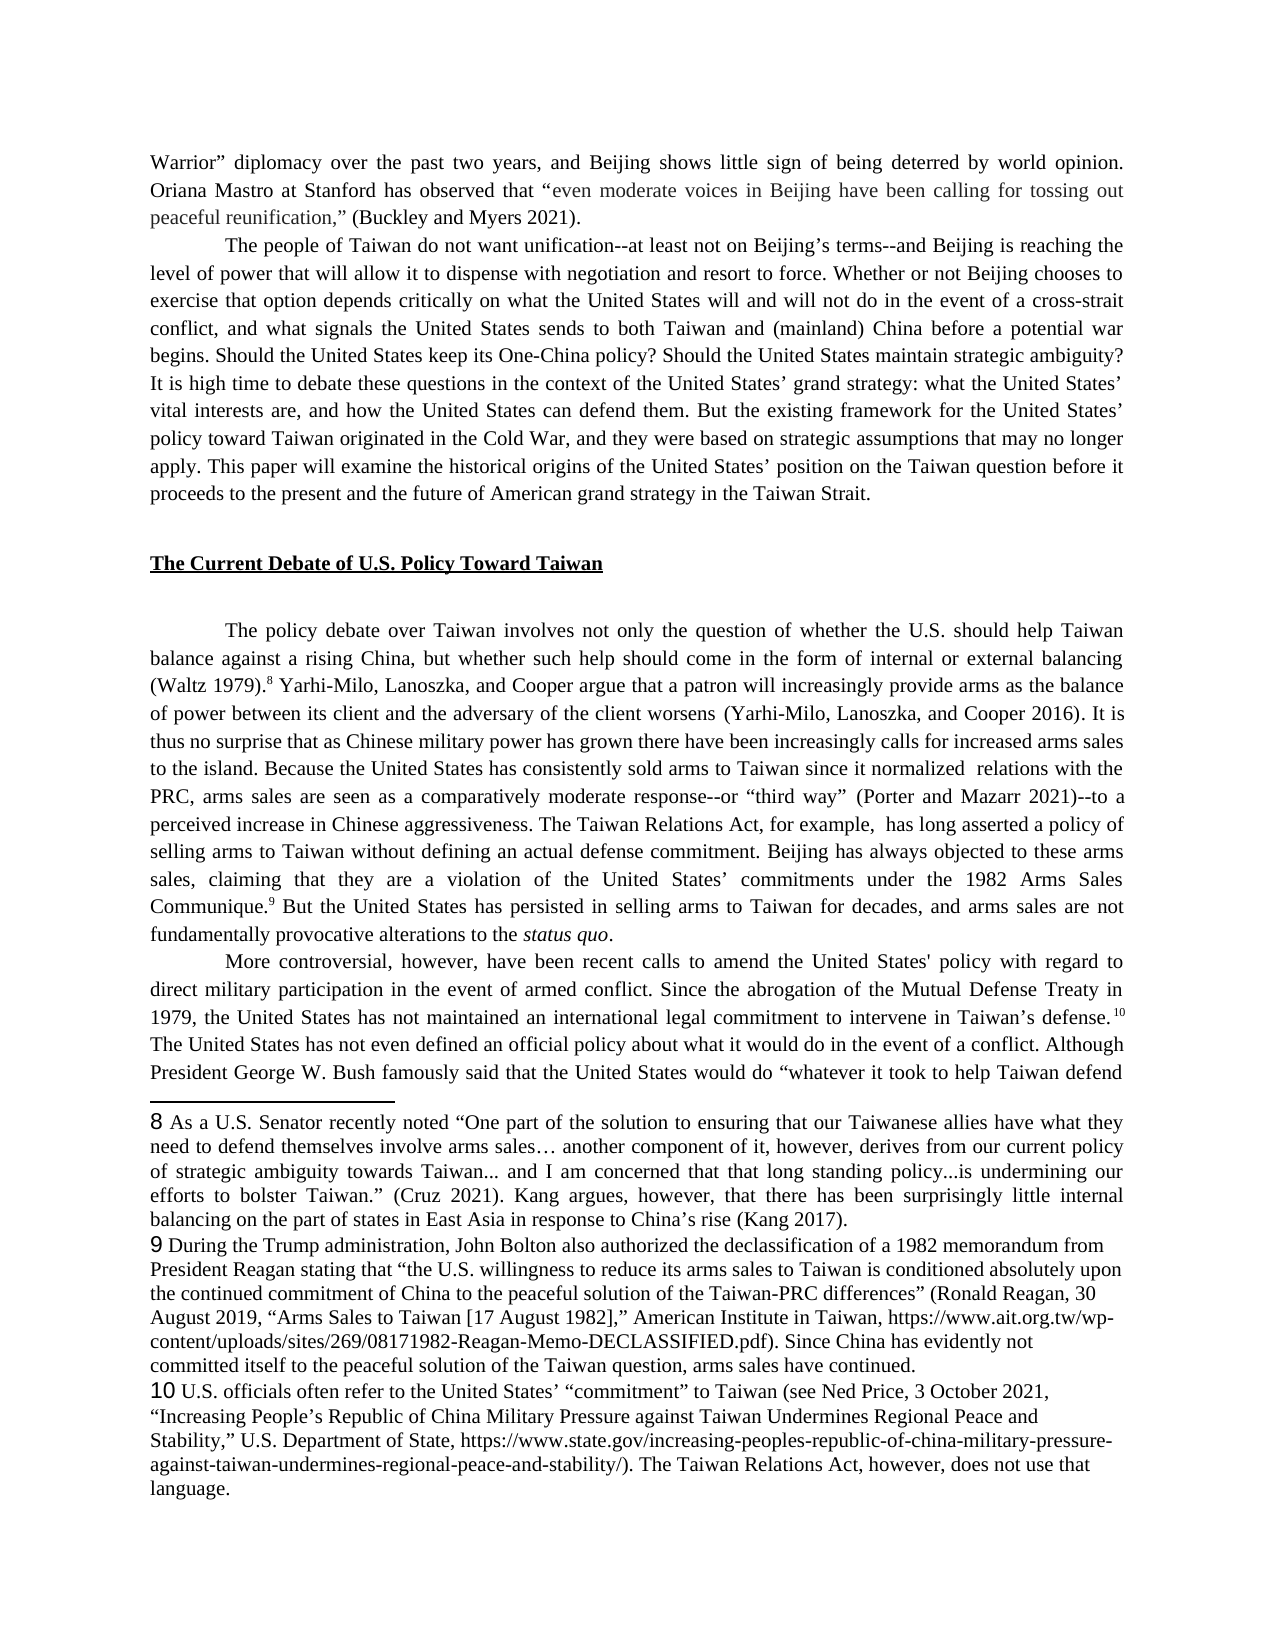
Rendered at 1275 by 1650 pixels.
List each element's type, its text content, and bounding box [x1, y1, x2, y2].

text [150, 150, 1125, 229]
subtitle The Current Debate of U.S. Policy Toward Taiwan [150, 551, 1125, 574]
text The policy debate over Taiwan involves not only the question of whether the U.S. should help Taiwan balance against a rising China, but whether such help should come in the form of internal or external balancing (Waltz 1979). Yarhi-Milo, Lanoszka, and Cooper argue that a patron will increasingly provide arms as the balance of power between its client and the adversary of the client worsens (Yarhi-Milo, Lanoszka, and Cooper 2016). It is thus no surprise that as Chinese military power has grown there have been increasingly calls for increased arms sales to the island. Because the United States has consistently sold arms to Taiwan since it normalized relations with the PRC, arms sales are seen as a comparatively moderate response--or “third way” (Porter and Mazarr 2021)--to a perceived increase in Chinese aggressiveness. The Taiwan Relations Act, for example, has long asserted a policy of selling arms to Taiwan without defining an actual defense commitment. Beijing has always objected to these arms sales, claiming that they are a violation of the United States’ commitments under the 1982 Arms Sales Communique. But the United States has persisted in selling arms to Taiwan for decades, and arms sales are not fundamentally provocative alterations to the status quo. [150, 618, 1125, 946]
text The people of Taiwan do not want unification--at least not on Beijing’s terms--and Beijing is reaching the level of power that will allow it to dispense with negotiation and resort to force. Whether or not Beijing chooses to exercise that option depends critically on what the United States will and will not do in the event of a cross-strait conflict, and what signals the United States sends to both Taiwan and (mainland) China before a potential war begins. Should the United States keep its One-China policy? Should the United States maintain strategic ambiguity? It is high time to debate these questions in the context of the United States’ grand strategy: what the United States’ vital interests are, and how the United States can defend them. But the existing framework for the United States’ policy toward Taiwan originated in the Cold War, and they were based on strategic assumptions that may no longer apply. This paper will examine the historical origins of the United States’ position on the Taiwan question before it proceeds to the present and the future of American grand strategy in the Taiwan Strait. [150, 233, 1125, 505]
text More controversial, however, have been recent calls to amend the United States' policy with regard to direct military participation in the event of armed conflict. Since the abrogation of the Mutual Defense Treaty in 1979, the United States has not maintained an international legal commitment to intervene in Taiwan’s defense. The United States has not even defined an official policy about what it would do in the event of a conflict. Although President George W. Bush famously said that the United States would do “whatever it took to help Taiwan defend theirself [sic],” the United States’s official policy is strategic ambiguity. Yarhi-Milo, Lanoszka, and Cooper argue that this feature of the U.S.-Taiwan relationship emerged in the 1970s as the two parties found their security interests to be less and less compatible (Yarhi-Milo, Lanoszka, and Cooper 2016). But with the United States having recently shifted toward great power competition with the PRC and with Taiwan facing an increasingly severe threat from the PRC, the interests of the United States and Taiwan have converged. Small wonder, then, that there has been growing support in the United States for a new policy of strategic clarity toward Taiwan, a view enshrined in a recent article by Richard Haass and David Sacks for Foreign Affairs (Haass and Sacks 2020). Avril Haines, the Director of National Intelligence, said that the Biden administration had chosen not to adopt strategic clarity, however, because “the Chinese would find this deeply destabilizing.” [150, 949, 1125, 1084]
